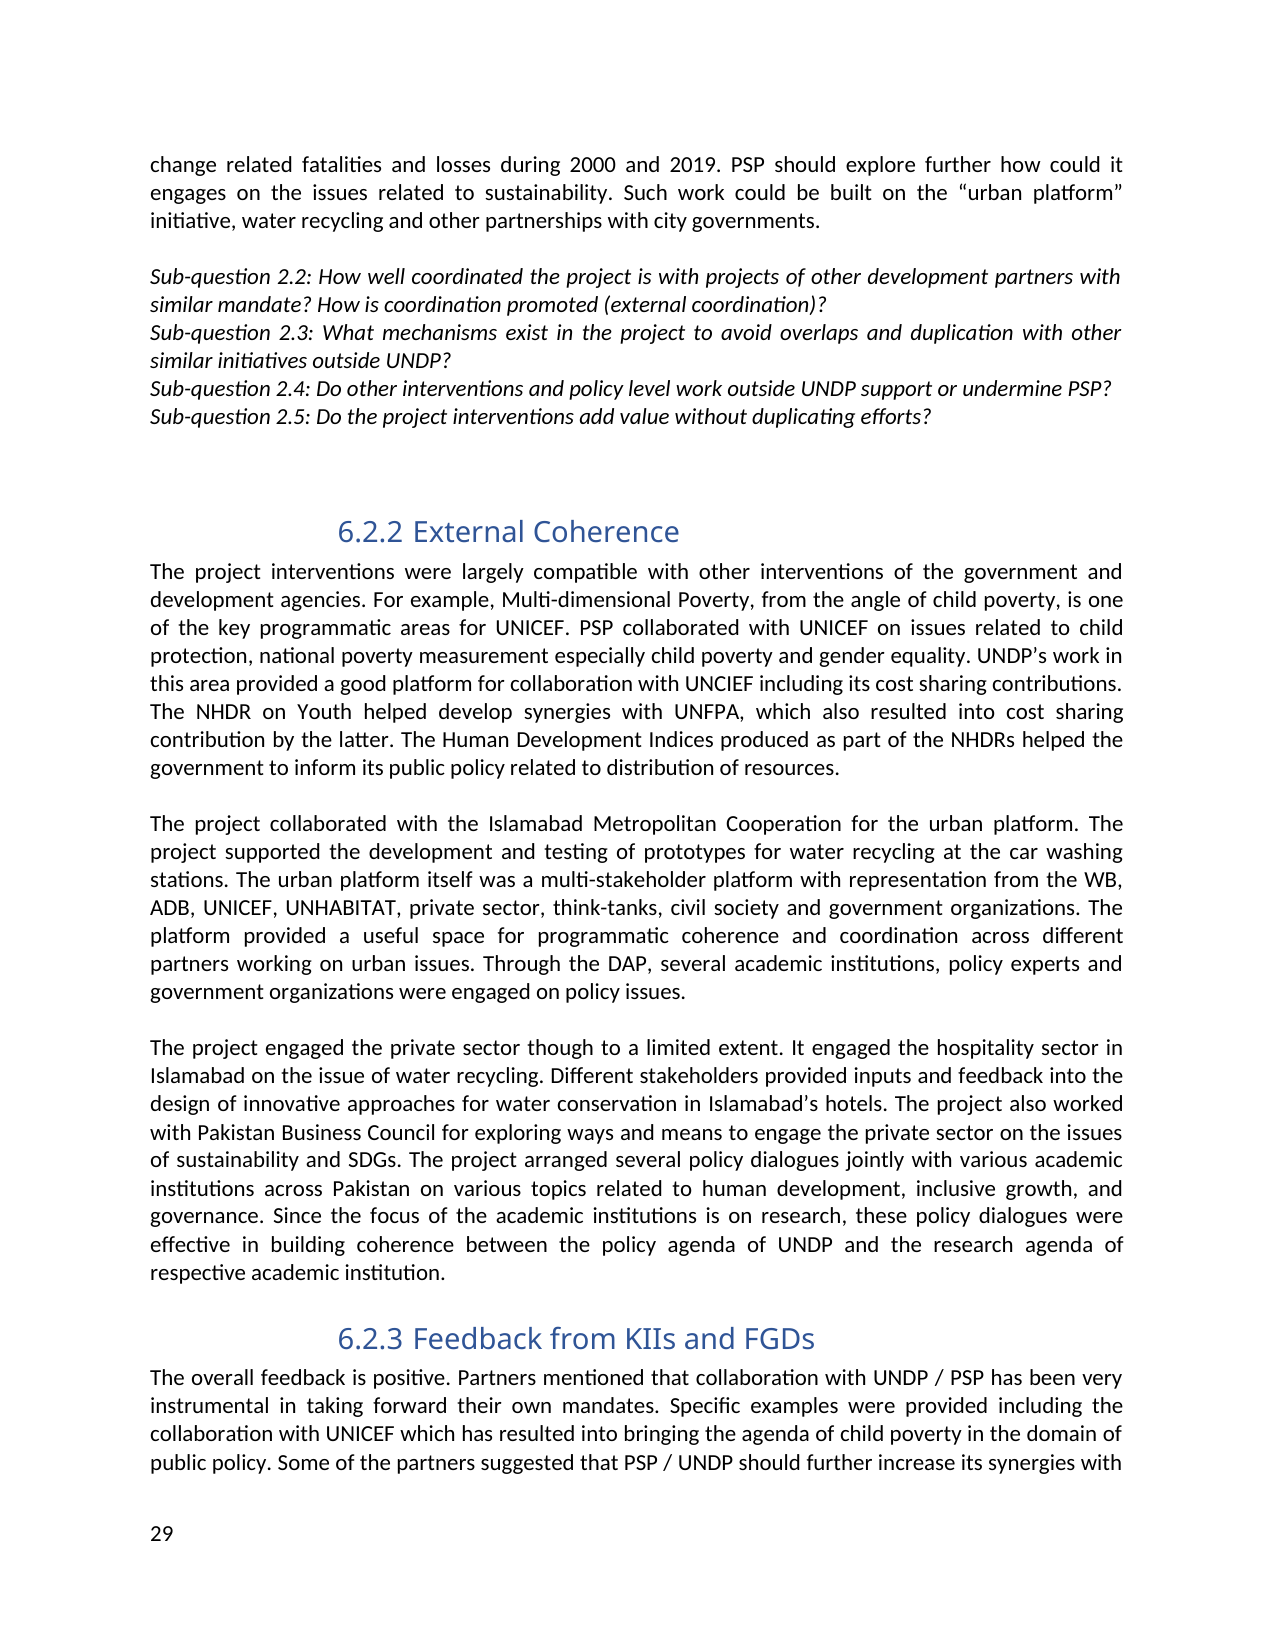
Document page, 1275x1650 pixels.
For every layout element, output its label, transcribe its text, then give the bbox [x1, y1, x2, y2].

subtitle External Coherence [337, 512, 1125, 551]
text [150, 150, 1125, 234]
text The project collaborated with the Islamabad Metropolitan Cooperation for the urban platform. The project supported the development and testing of prototypes for water recycling at the car washing stations. The urban platform itself was a multi-stakeholder platform with representation from the WB, ADB, UNICEF, UNHABITAT, private sector, think-tanks, civil society and government organizations. The platform provided a useful space for programmatic coherence and coordination across different partners working on urban issues. Through the DAP, several academic institutions, policy experts and government organizations were engaged on policy issues. [150, 809, 1125, 1006]
text Sub-question 2.3: What mechanisms exist in the project to avoid overlaps and duplication with other similar initiatives outside UNDP? [150, 318, 1125, 374]
subtitle Feedback from KIIs and FGDs [337, 1318, 1125, 1358]
text Sub-question 2.2: How well coordinated the project is with projects of other development partners with similar mandate? How is coordination promoted (external coordination)? [150, 262, 1125, 318]
text The project interventions were largely compatible with other interventions of the government and development agencies. For example, Multi-dimensional Poverty, from the angle of child poverty, is one of the key programmatic areas for UNICEF. PSP collaborated with UNICEF on issues related to child protection, national poverty measurement especially child poverty and gender equality. UNDP’s work in this area provided a good platform for collaboration with UNCIEF including its cost sharing contributions. The NHDR on Youth helped develop synergies with UNFPA, which also resulted into cost sharing contribution by the latter. The Human Development Indices produced as part of the NHDRs helped the government to inform its public policy related to distribution of resources. [150, 557, 1125, 781]
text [150, 1363, 1125, 1476]
text The project engaged the private sector though to a limited extent. It engaged the hospitality sector in Islamabad on the issue of water recycling. Different stakeholders provided inputs and feedback into the design of innovative approaches for water conservation in Islamabad’s hotels. The project also worked with Pakistan Business Council for exploring ways and means to engage the private sector on the issues of sustainability and SDGs. The project arranged several policy dialogues jointly with various academic institutions across Pakistan on various topics related to human development, inclusive growth, and governance. Since the focus of the academic institutions is on research, these policy dialogues were effective in building coherence between the policy agenda of UNDP and the research agenda of respective academic institution. [150, 1033, 1125, 1286]
text Sub-question 2.5: Do the project interventions add value without duplicating efforts? [150, 402, 1125, 430]
text Sub-question 2.4: Do other interventions and policy level work outside UNDP support or undermine PSP? [150, 374, 1125, 402]
